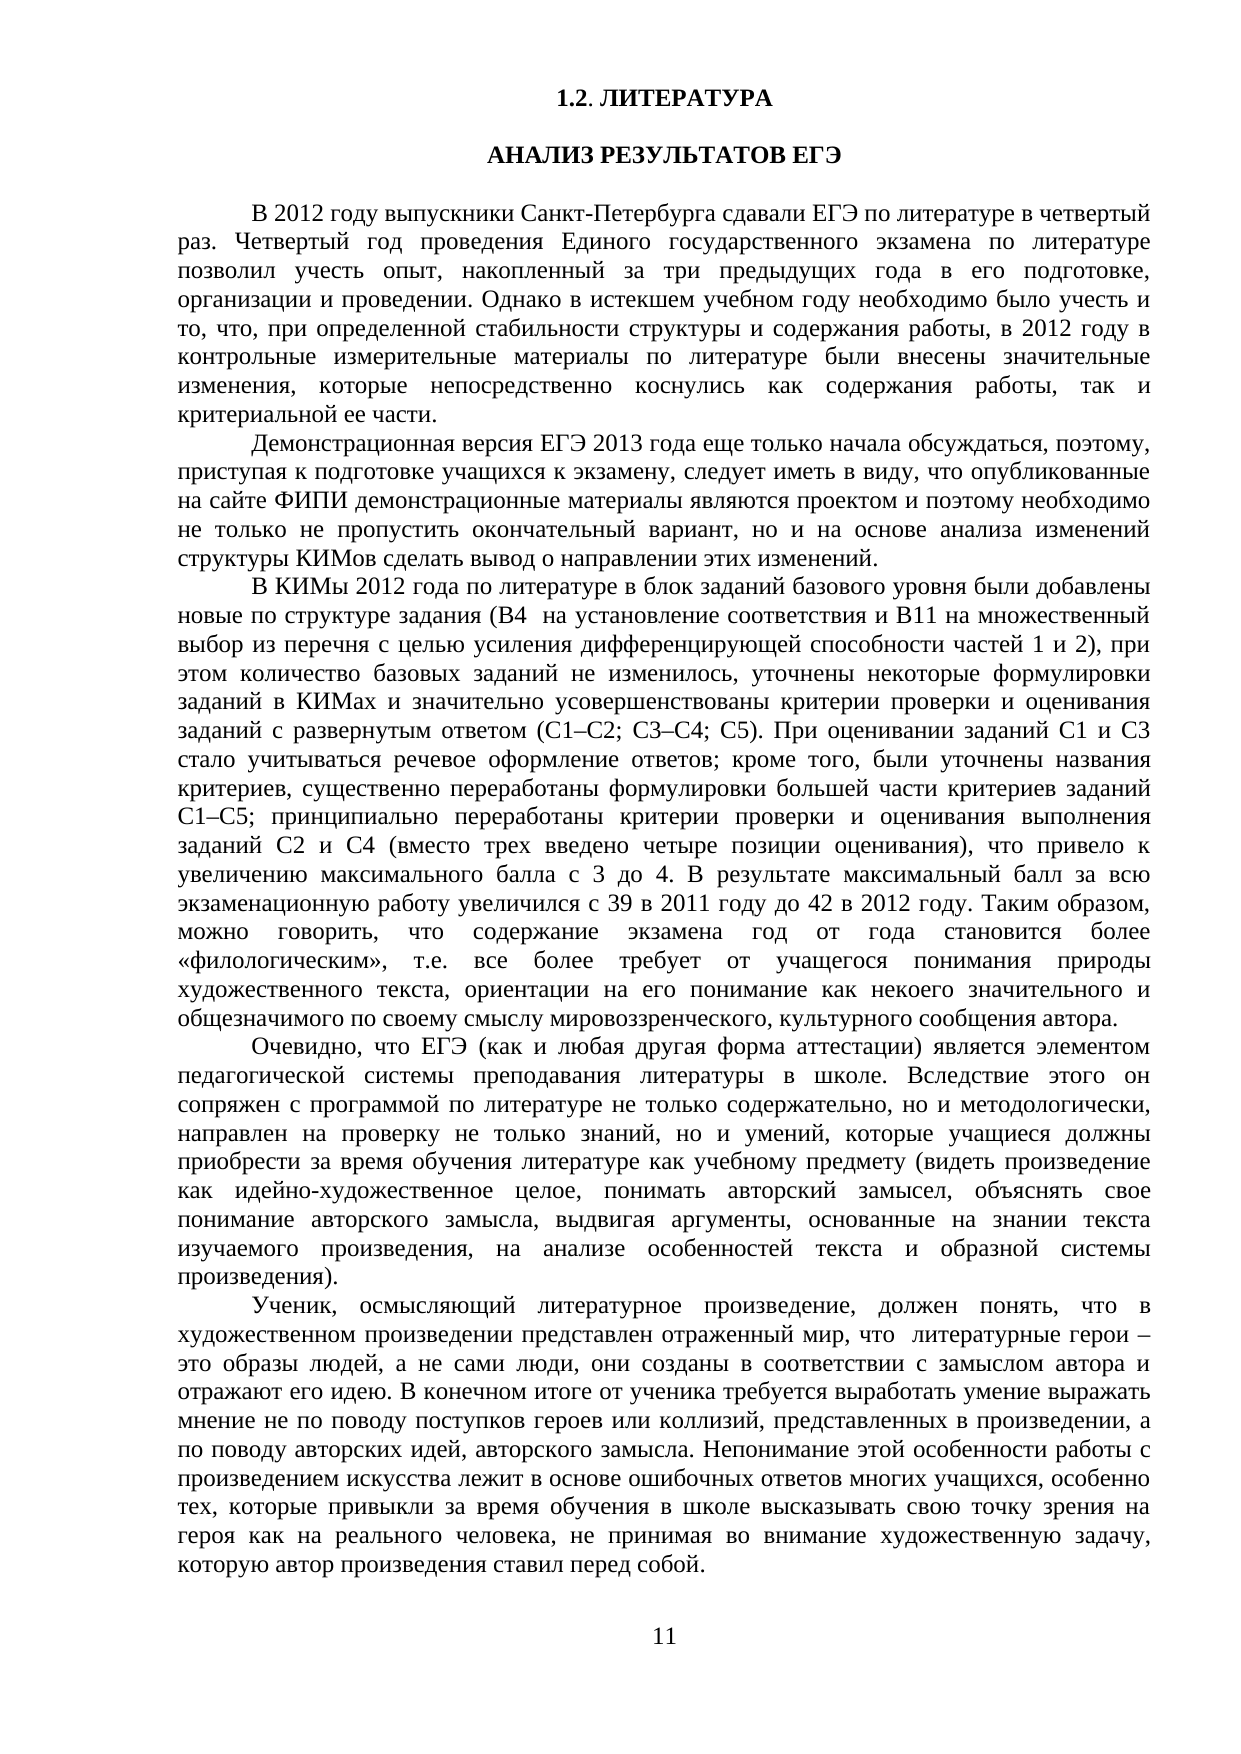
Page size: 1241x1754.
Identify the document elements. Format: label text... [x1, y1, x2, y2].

text В КИМы 2012 года по литературе в блок заданий базового уровня были добавлены новые по структуре задания (В4 на установление соответствия и В11 на множественный выбор из перечня с целью усиления дифференцирующей способности частей 1 и 2), при этом количество базовых заданий не изменилось, уточнены некоторые формулировки заданий в КИМах и значительно усовершенствованы критерии проверки и оценивания заданий с развернутым ответом (С1–С2; С3–С4; С5). При оценивании заданий С1 и С3 стало учитываться речевое оформление ответов; кроме того, были уточнены названия критериев, существенно переработаны формулировки большей части критериев заданий С1–С5; принципиально переработаны критерии проверки и оценивания выполнения заданий С2 и С4 (вместо трех введено четыре позиции оценивания), что привело к увеличению максимального балла с 3 до 4. В результате максимальный балл за всю экзаменационную работу увеличился с 39 в 2011 году до 42 в 2012 году. Таким образом, можно говорить, что содержание экзамена год от года становится более «филологическим», т.е. все более требует от учащегося понимания природы художественного текста, ориентации на его понимание как некоего значительного и общезначимого по своему смыслу мировоззренческого, культурного сообщения автора. [177, 571, 1152, 1031]
text Очевидно, что ЕГЭ (как и любая другая форма аттестации) является элементом педагогической системы преподавания литературы в школе. Вследствие этого он сопряжен с программой по литературе не только содержательно, но и методологически, направлен на проверку не только знаний, но и умений, которые учащиеся должны приобрести за время обучения литературе как учебному предмету (видеть произведение как идейно-художественное целое, понимать авторский замысел, объяснять свое понимание авторского замысла, выдвигая аргументы, основанные на знании текста изучаемого произведения, на анализе особенностей текста и образной системы произведения). [177, 1031, 1152, 1290]
text 1.2. ЛИТЕРАТУРА [177, 83, 1152, 111]
text Демонстрационная версия ЕГЭ 2013 года еще только начала обсуждаться, поэтому, приступая к подготовке учащихся к экзамену, следует иметь в виду, что опубликованные на сайте ФИПИ демонстрационные материалы являются проектом и поэтому необходимо не только не пропустить окончательный вариант, но и на основе анализа изменений структуры КИМов сделать вывод о направлении этих изменений. [177, 428, 1152, 571]
text Ученик, осмысляющий литературное произведение, должен понять, что в художественном произведении представлен отраженный мир, что литературные герои – это образы людей, а не сами люди, они созданы в соответствии с замыслом автора и отражают его идею. В конечном итоге от ученика требуется выработать умение выражать мнение не по поводу поступков героев или коллизий, представленных в произведении, а по поводу авторских идей, авторского замысла. Непонимание этой особенности работы с произведением искусства лежит в основе ошибочных ответов многих учащихся, особенно тех, которые привыкли за время обучения в школе высказывать свою точку зрения на героя как на реального человека, не принимая во внимание художественную задачу, которую автор произведения ставил перед собой. [177, 1290, 1152, 1578]
text В 2012 году выпускники Санкт-Петербурга сдавали ЕГЭ по литературе в четвертый раз. Четвертый год проведения Единого государственного экзамена по литературе позволил учесть опыт, накопленный за три предыдущих года в его подготовке, организации и проведении. Однако в истекшем учебном году необходимо было учесть и то, что, при определенной стабильности структуры и содержания работы, в 2012 году в контрольные измерительные материалы по литературе были внесены значительные изменения, которые непосредственно коснулись как содержания работы, так и критериальной ее части. [177, 198, 1152, 428]
text АНАЛИЗ РЕЗУЛЬТАТОВ ЕГЭ [177, 140, 1152, 169]
